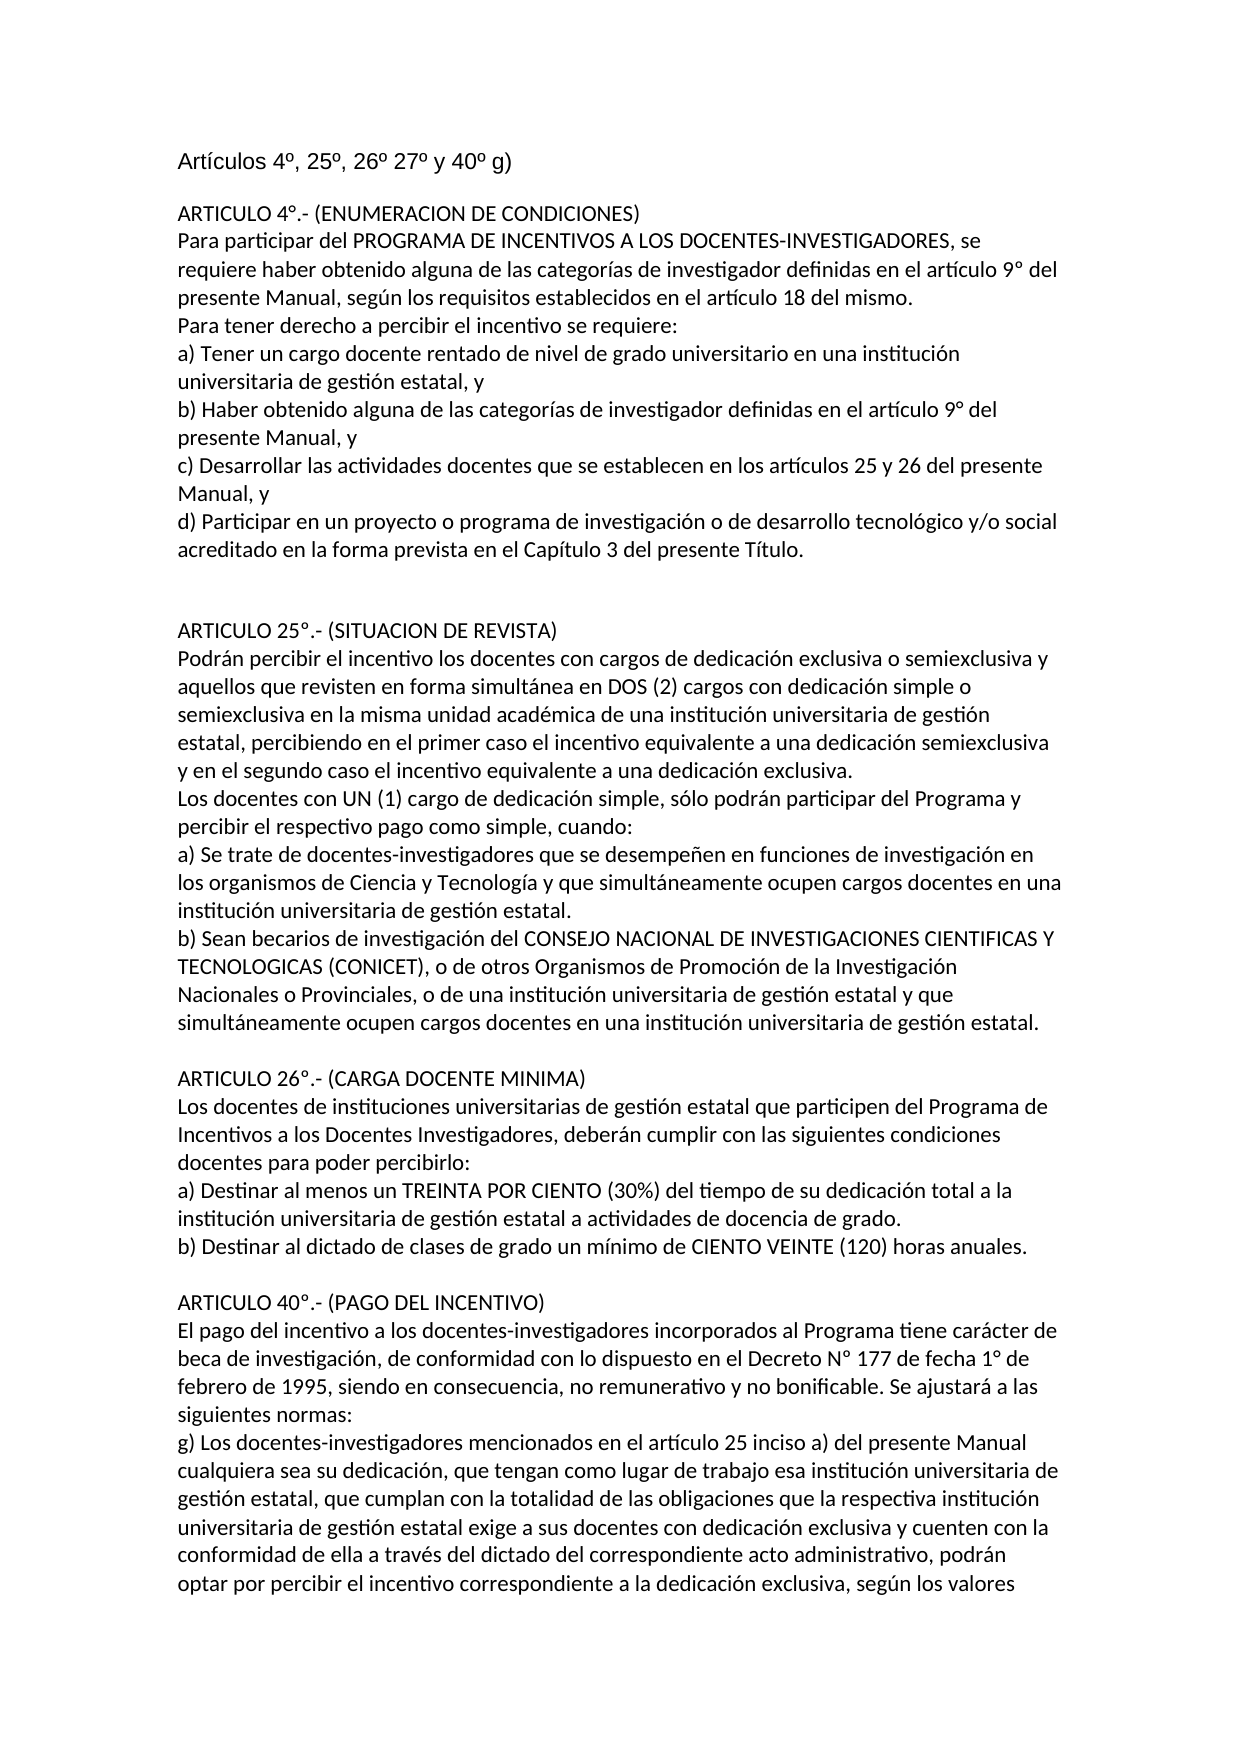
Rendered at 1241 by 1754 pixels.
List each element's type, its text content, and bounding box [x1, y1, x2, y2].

text b) Destinar al dictado de clases de grado un mínimo de CIENTO VEINTE (120) horas anuales. ARTICULO 40º.- (PAGO DEL INCENTIVO) [177, 1232, 1063, 1316]
text Los docentes con UN (1) cargo de dedicación simple, sólo podrán participar del Programa y percibir el respectivo pago como simple, cuando: [177, 784, 1063, 840]
text ARTICULO 4°.- (ENUMERACION DE CONDICIONES) [177, 199, 1063, 227]
text ARTICULO 25º.- (SITUACION DE REVISTA) [177, 616, 1063, 644]
text b) Sean becarios de investigación del CONSEJO NACIONAL DE INVESTIGACIONES CIENTIFICAS Y TECNOLOGICAS (CONICET), o de otros Organismos de Promoción de la Investigación Nacionales o Provinciales, o de una institución universitaria de gestión estatal y que simultáneamente ocupen cargos docentes en una institución universitaria de gestión estatal. [177, 924, 1063, 1036]
text a) Se trate de docentes-investigadores que se desempeñen en funciones de investigación en los organismos de Ciencia y Tecnología y que simultáneamente ocupen cargos docentes en una institución universitaria de gestión estatal. [177, 840, 1063, 924]
text Para tener derecho a percibir el incentivo se requiere: [177, 311, 1063, 339]
text Para participar del PROGRAMA DE INCENTIVOS A LOS DOCENTES-INVESTIGADORES, se requiere haber obtenido alguna de las categorías de investigador definidas en el artículo 9º del presente Manual, según los requisitos establecidos en el artículo 18 del mismo. [177, 227, 1063, 311]
text Podrán percibir el incentivo los docentes con cargos de dedicación exclusiva o semiexclusiva y aquellos que revisten en forma simultánea en DOS (2) cargos con dedicación simple o semiexclusiva en la misma unidad académica de una institución universitaria de gestión estatal, percibiendo en el primer caso el incentivo equivalente a una dedicación semiexclusiva y en el segundo caso el incentivo equivalente a una dedicación exclusiva. [177, 644, 1063, 784]
text b) Haber obtenido alguna de las categorías de investigador definidas en el artículo 9° del presente Manual, y [177, 395, 1063, 451]
text Artículos 4º, 25º, 26º 27º y 40º g) [177, 148, 1063, 174]
text c) Desarrollar las actividades docentes que se establecen en los artículos 25 y 26 del presente Manual, y [177, 451, 1063, 507]
text d) Participar en un proyecto o programa de investigación o de desarrollo tecnológico y/o social acreditado en la forma prevista en el Capítulo 3 del presente Título. [177, 507, 1063, 563]
text a) Tener un cargo docente rentado de nivel de grado universitario en una institución universitaria de gestión estatal, y [177, 339, 1063, 395]
text a) Destinar al menos un TREINTA POR CIENTO (30%) del tiempo de su dedicación total a la institución universitaria de gestión estatal a actividades de docencia de grado. [177, 1176, 1063, 1232]
text Los docentes de instituciones universitarias de gestión estatal que participen del Programa de Incentivos a los Docentes Investigadores, deberán cumplir con las siguientes condiciones docentes para poder percibirlo: [177, 1092, 1063, 1176]
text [177, 1428, 1063, 1597]
text El pago del incentivo a los docentes-investigadores incorporados al Programa tiene carácter de beca de investigación, de conformidad con lo dispuesto en el Decreto Nº 177 de fecha 1° de febrero de 1995, siendo en consecuencia, no remunerativo y no bonificable. Se ajustará a las siguientes normas: [177, 1316, 1063, 1428]
text ARTICULO 26º.- (CARGA DOCENTE MINIMA) [177, 1064, 1063, 1092]
